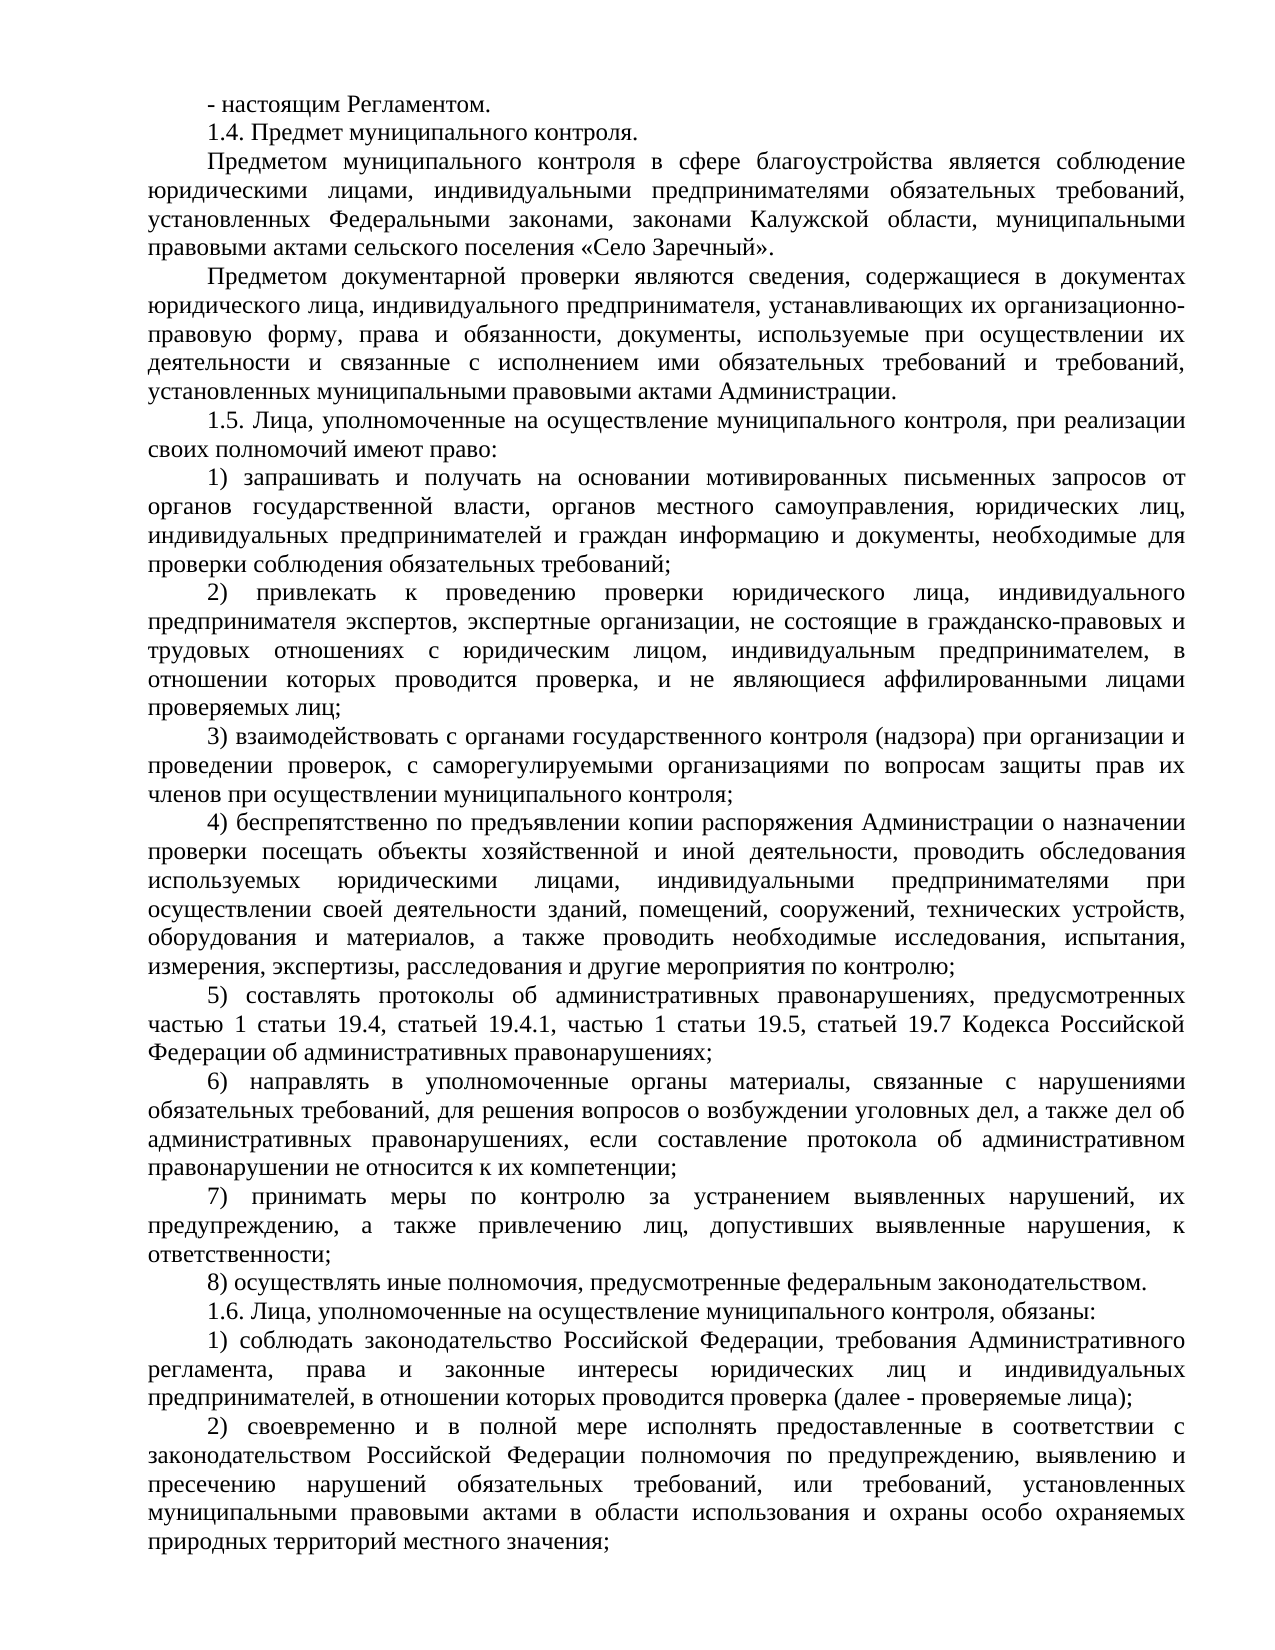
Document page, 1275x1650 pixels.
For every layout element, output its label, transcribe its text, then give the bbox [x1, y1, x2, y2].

text 1.6. Лица, уполномоченные на осуществление муниципального контроля, обязаны: [148, 1296, 1186, 1325]
text 8) осуществлять иные полномочия, предусмотренные федеральным законодательством. [148, 1267, 1186, 1296]
text 1.4. Предмет муниципального контроля. [148, 117, 1186, 146]
text - настоящим Регламентом. [148, 89, 1186, 117]
text 1) запрашивать и получать на основании мотивированных письменных запросов от органов государственной власти, органов местного самоуправления, юридических лиц, индивидуальных предпринимателей и граждан информацию и документы, необходимые для проверки соблюдения обязательных требований; [148, 462, 1186, 577]
text 2) привлекать к проведению проверки юридического лица, индивидуального предпринимателя экспертов, экспертные организации, не состоящие в гражданско-правовых и трудовых отношениях с юридическим лицом, индивидуальным предпринимателем, в отношении которых проводится проверка, и не являющиеся аффилированными лицами проверяемых лиц; [148, 577, 1186, 721]
text 1) соблюдать законодательство Российской Федерации, требования Административного регламента, права и законные интересы юридических лиц и индивидуальных предпринимателей, в отношении которых проводится проверка (далее - проверяемые лица); [148, 1325, 1186, 1411]
text Предметом документарной проверки являются сведения, содержащиеся в документах юридического лица, индивидуального предпринимателя, устанавливающих их организационно-правовую форму, права и обязанности, документы, используемые при осуществлении их деятельности и связанные с исполнением ими обязательных требований и требований, установленных муниципальными правовыми актами Администрации. [148, 261, 1186, 405]
text 3) взаимодействовать с органами государственного контроля (надзора) при организации и проведении проверок, с саморегулируемыми организациями по вопросам защиты прав их членов при осуществлении муниципального контроля; [148, 721, 1186, 807]
text Предметом муниципального контроля в сфере благоустройства является соблюдение юридическими лицами, индивидуальными предпринимателями обязательных требований, установленных Федеральными законами, законами Калужской области, муниципальными правовыми актами сельского поселения «Село Заречный». [148, 146, 1186, 261]
text 7) принимать меры по контролю за устранением выявленных нарушений, их предупреждению, а также привлечению лиц, допустивших выявленные нарушения, к ответственности; [148, 1181, 1186, 1267]
text 5) составлять протоколы об административных правонарушениях, предусмотренных частью 1 статьи 19.4, статьей 19.4.1, частью 1 статьи 19.5, статьей 19.7 Кодекса Российской Федерации об административных правонарушениях; [148, 980, 1186, 1066]
text 4) беспрепятственно по предъявлении копии распоряжения Администрации о назначении проверки посещать объекты хозяйственной и иной деятельности, проводить обследования используемых юридическими лицами, индивидуальными предпринимателями при осуществлении своей деятельности зданий, помещений, сооружений, технических устройств, оборудования и материалов, а также проводить необходимые исследования, испытания, измерения, экспертизы, расследования и другие мероприятия по контролю; [148, 807, 1186, 980]
text 1.5. Лица, уполномоченные на осуществление муниципального контроля, при реализации своих полномочий имеют право: [148, 405, 1186, 462]
text 2) своевременно и в полной мере исполнять предоставленные в соответствии с законодательством Российской Федерации полномочия по предупреждению, выявлению и пресечению нарушений обязательных требований, или требований, установленных муниципальными правовыми актами в области использования и охраны особо охраняемых природных территорий местного значения; [148, 1411, 1186, 1555]
text 6) направлять в уполномоченные органы материалы, связанные с нарушениями обязательных требований, для решения вопросов о возбуждении уголовных дел, а также дел об административных правонарушениях, если составление протокола об административном правонарушении не относится к их компетенции; [148, 1066, 1186, 1181]
